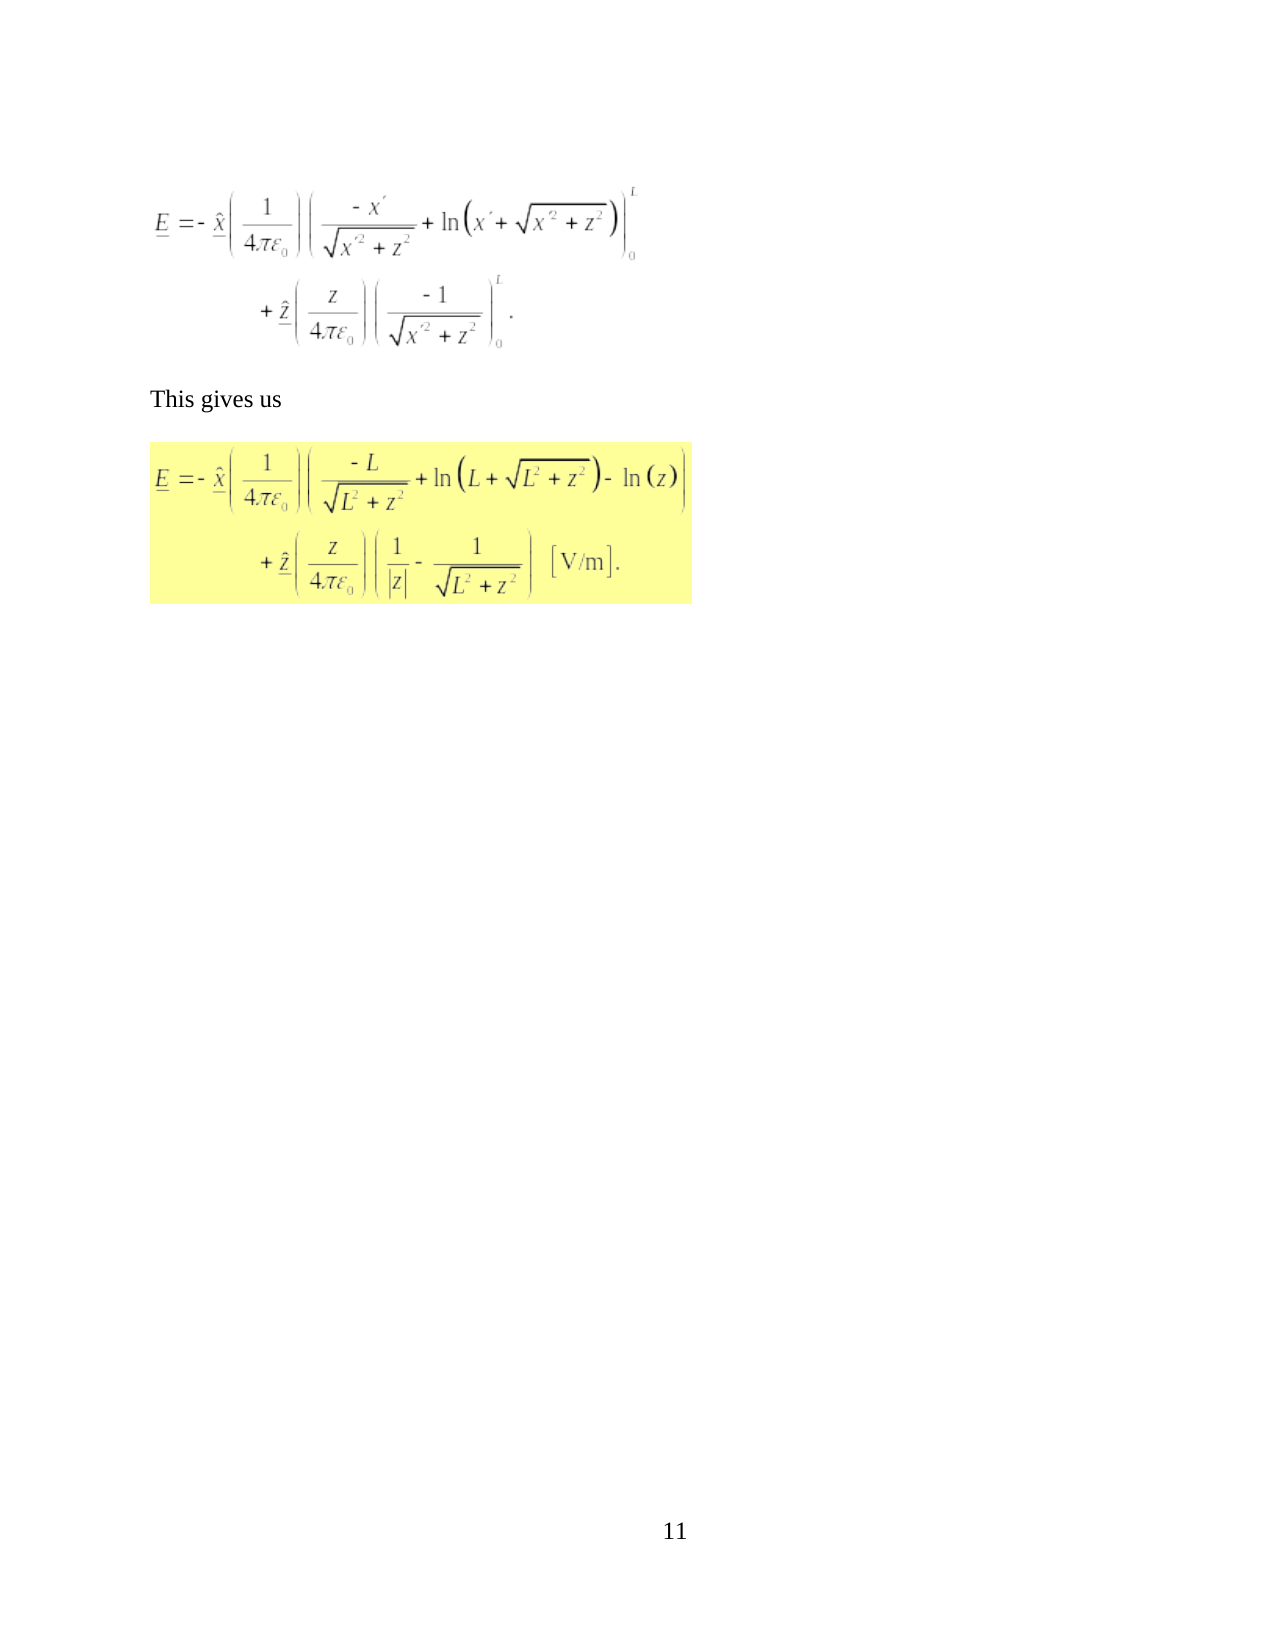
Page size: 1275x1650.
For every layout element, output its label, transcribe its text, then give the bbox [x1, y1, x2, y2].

text This gives us [150, 383, 1125, 412]
